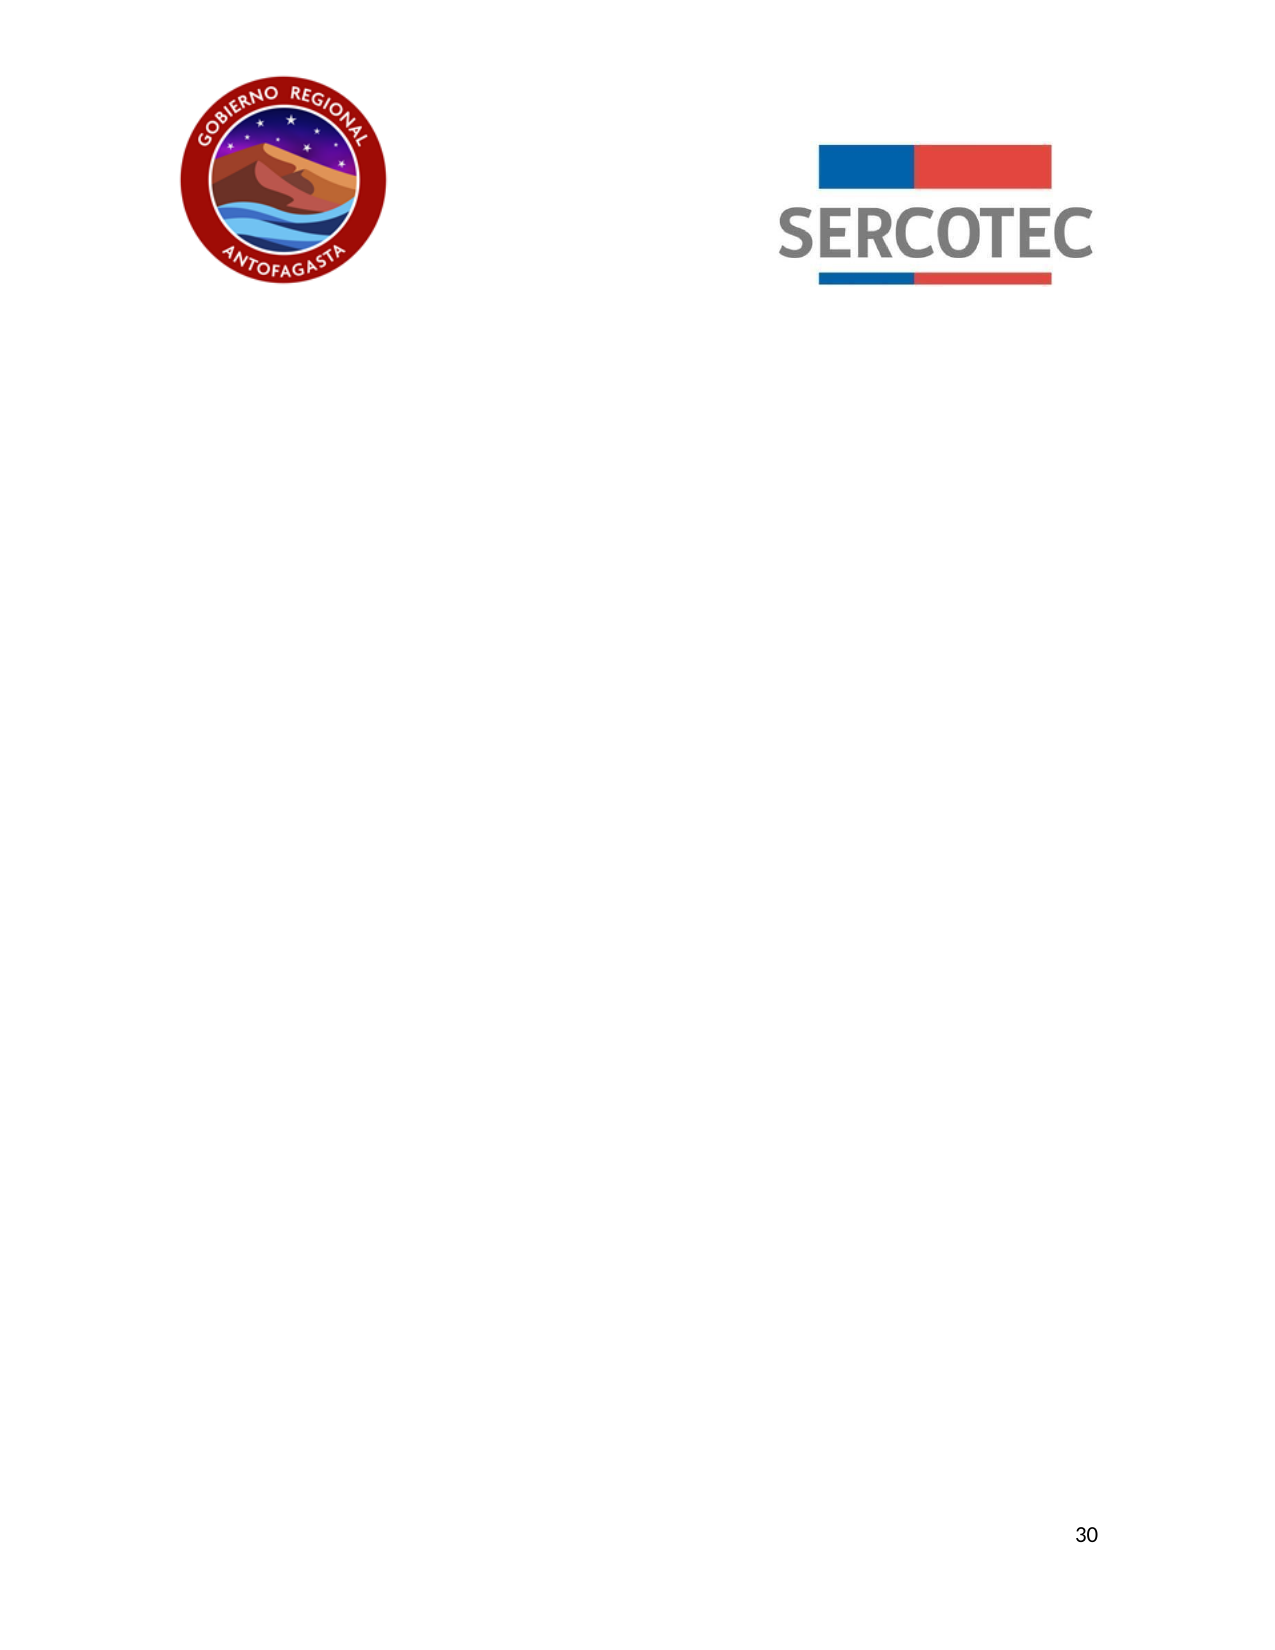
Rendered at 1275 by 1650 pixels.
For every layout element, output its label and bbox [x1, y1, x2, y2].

picture [177, 73, 390, 287]
picture [777, 141, 1097, 287]
